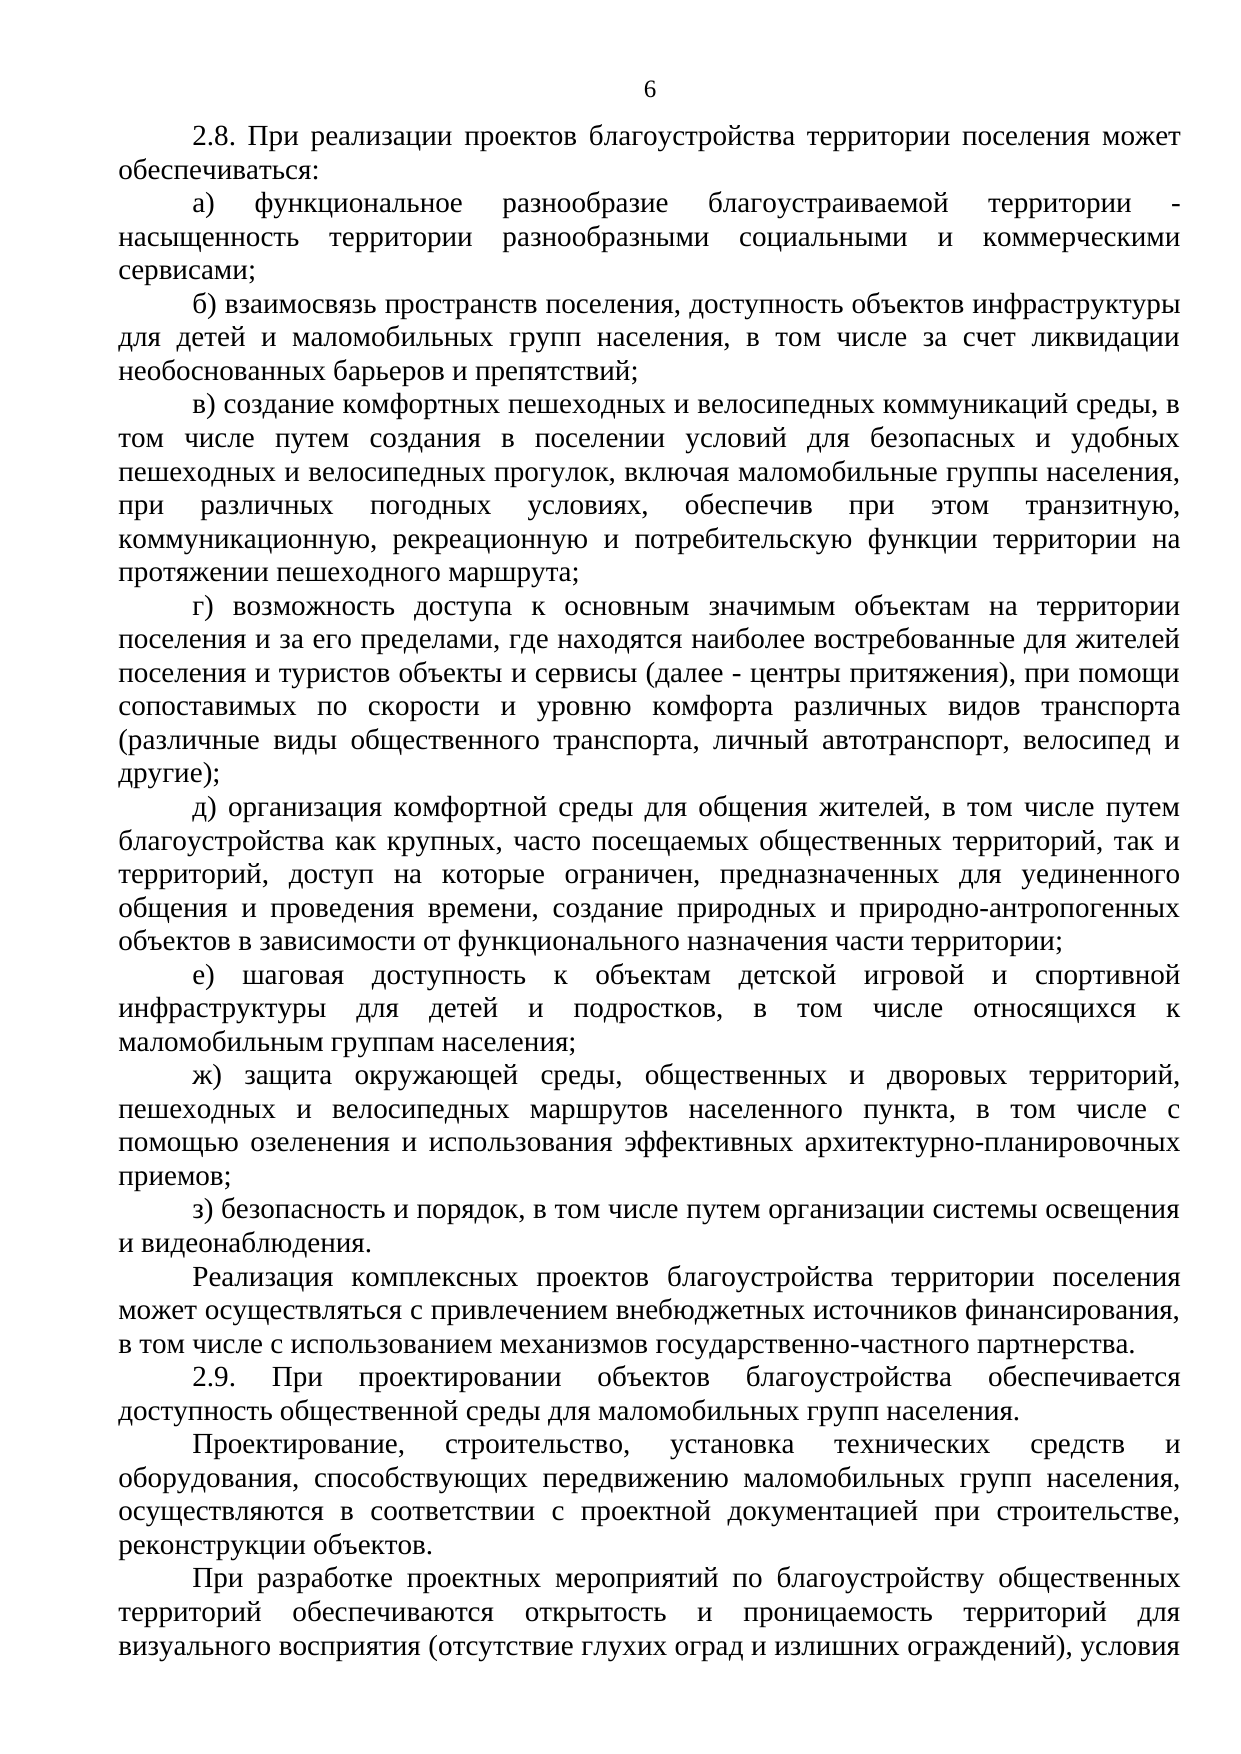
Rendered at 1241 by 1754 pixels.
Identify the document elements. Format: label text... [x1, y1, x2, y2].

text в) создание комфортных пешеходных и велосипедных коммуникаций среды, в том числе путем создания в поселении условий для безопасных и удобных пешеходных и велосипедных прогулок, включая маломобильные группы населения, при различных погодных условиях, обеспечив при этом транзитную, коммуникационную, рекреационную и потребительскую функции территории на протяжении пешеходного маршрута; [118, 387, 1181, 588]
text 2.9. При проектировании объектов благоустройства обеспечивается доступность общественной среды для маломобильных групп населения. [118, 1359, 1181, 1426]
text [118, 1561, 1181, 1661]
text Проектирование, строительство, установка технических средств и оборудования, способствующих передвижению маломобильных групп населения, осуществляются в соответствии с проектной документацией при строительстве, реконструкции объектов. [118, 1426, 1181, 1561]
text а) функциональное разнообразие благоустраиваемой территории - насыщенность территории разнообразными социальными и коммерческими сервисами; [118, 185, 1181, 286]
text е) шаговая доступность к объектам детской игровой и спортивной инфраструктуры для детей и подростков, в том числе относящихся к маломобильным группам населения; [118, 957, 1181, 1057]
text з) безопасность и порядок, в том числе путем организации системы освещения и видеонаблюдения. [118, 1192, 1181, 1259]
text Реализация комплексных проектов благоустройства территории поселения может осуществляться с привлечением внебюджетных источников финансирования, в том числе с использованием механизмов государственно-частного партнерства. [118, 1259, 1181, 1359]
text 2.8. При реализации проектов благоустройства территории поселения может обеспечиваться: [118, 118, 1181, 185]
text б) взаимосвязь пространств поселения, доступность объектов инфраструктуры для детей и маломобильных групп населения, в том числе за счет ликвидации необоснованных барьеров и препятствий; [118, 286, 1181, 387]
text г) возможность доступа к основным значимым объектам на территории поселения и за его пределами, где находятся наиболее востребованные для жителей поселения и туристов объекты и сервисы (далее - центры притяжения), при помощи сопоставимых по скорости и уровню комфорта различных видов транспорта (различные виды общественного транспорта, личный автотранспорт, велосипед и другие); [118, 588, 1181, 789]
text ж) защита окружающей среды, общественных и дворовых территорий, пешеходных и велосипедных маршрутов населенного пункта, в том числе с помощью озеленения и использования эффективных архитектурно-планировочных приемов; [118, 1057, 1181, 1192]
text д) организация комфортной среды для общения жителей, в том числе путем благоустройства как крупных, часто посещаемых общественных территорий, так и территорий, доступ на которые ограничен, предназначенных для уединенного общения и проведения времени, создание природных и природно-антропогенных объектов в зависимости от функционального назначения части территории; [118, 789, 1181, 957]
